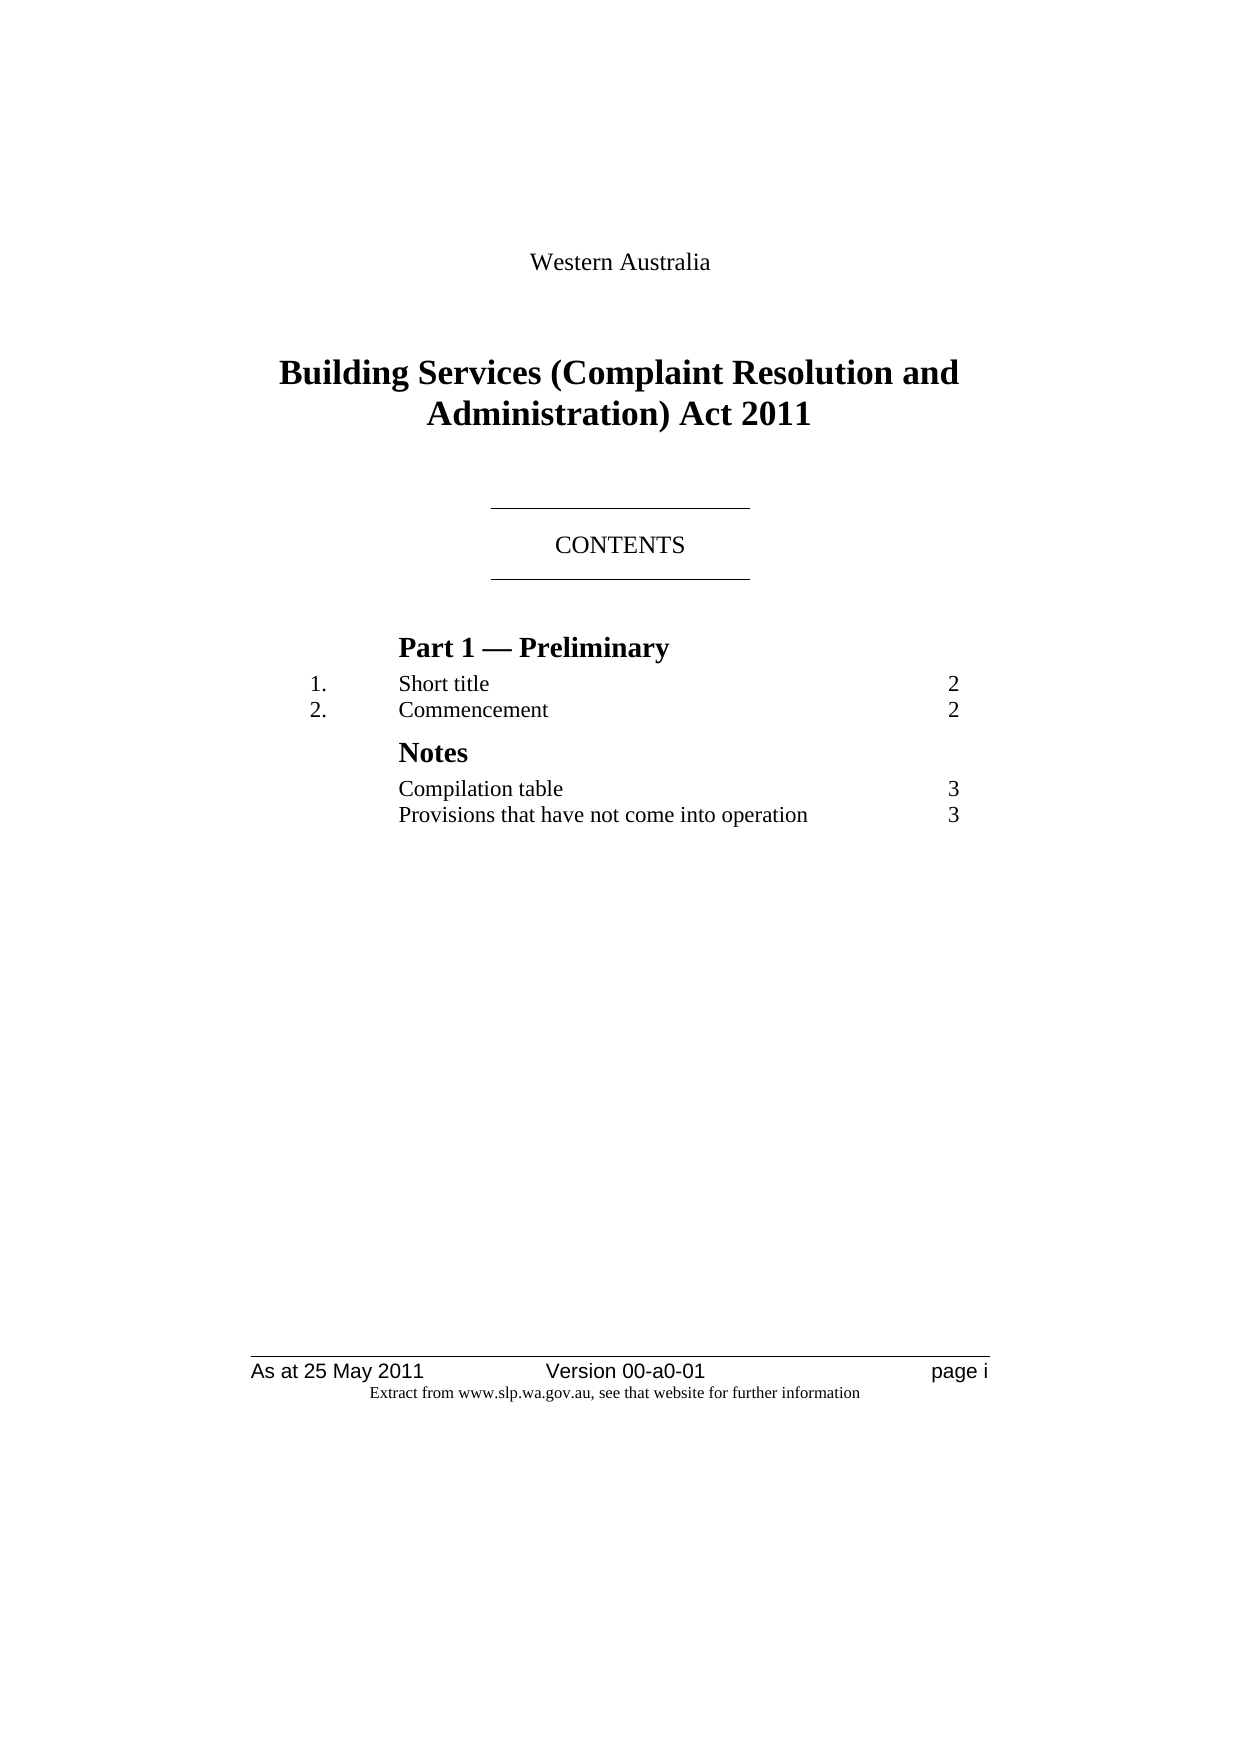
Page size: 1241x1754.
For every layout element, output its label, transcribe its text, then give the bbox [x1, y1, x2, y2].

text Building Services (Complaint Resolution and Administration) Act 2011 [276, 351, 963, 433]
text 1. Short title 2 [309, 670, 872, 697]
text 2. Commencement 2 [309, 697, 872, 723]
text -Part 1 — Preliminary [398, 630, 872, 664]
text CONTENTS [491, 509, 750, 579]
text Provisions that have not come into operation 3 [309, 802, 872, 828]
text Notes [398, 735, 872, 769]
text Compilation table 3 [309, 775, 872, 802]
